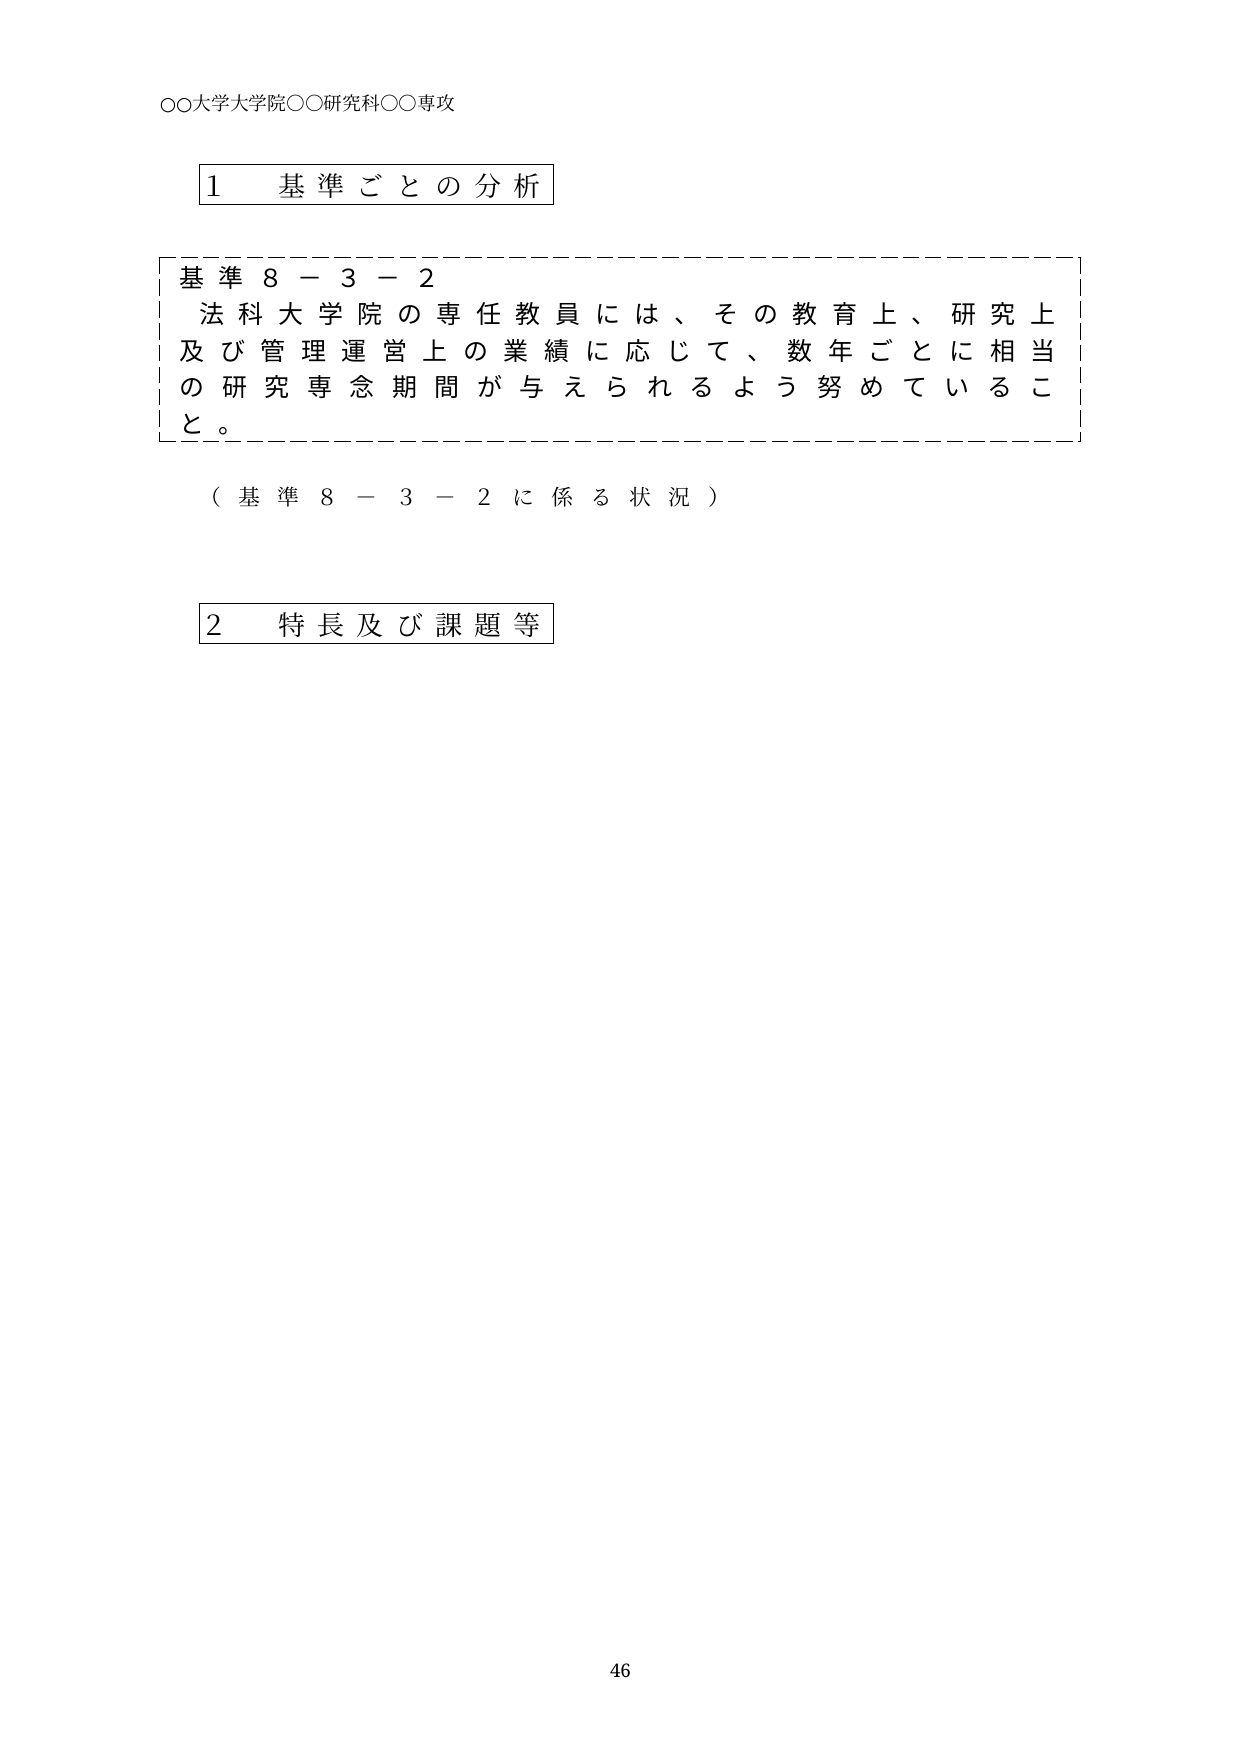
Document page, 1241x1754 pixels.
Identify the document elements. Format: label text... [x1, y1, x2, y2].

text ２ 特長及び課題等 [160, 587, 1080, 660]
table_header 基準８－３－２ 法科大学院の専任教員には、その教育上、研究上及び管理運営上の業績に応じて、数年ごとに相当の研究専念期間が与えられるよう努めていること。 [160, 257, 1081, 441]
text １ 基準ごとの分析 [160, 148, 1080, 221]
text （基準８－３－２に係る状況） [160, 478, 1080, 514]
